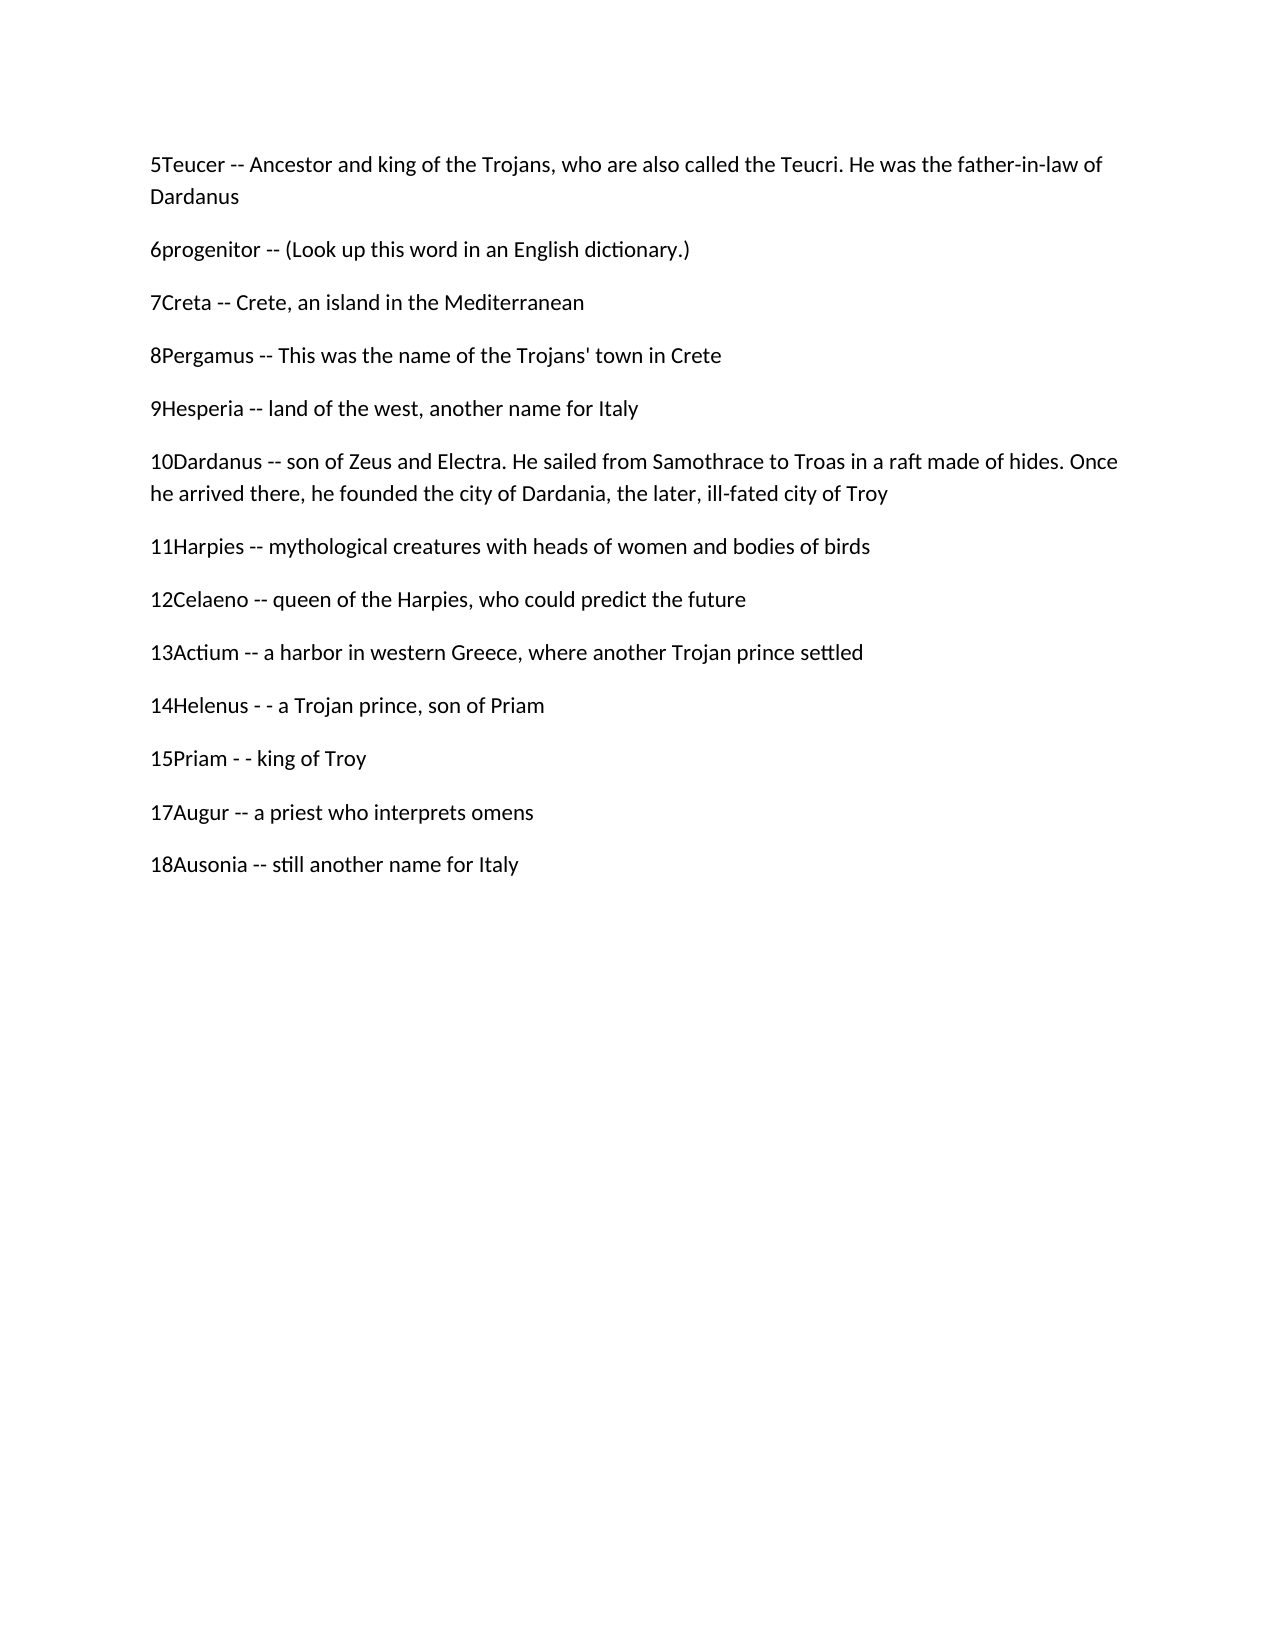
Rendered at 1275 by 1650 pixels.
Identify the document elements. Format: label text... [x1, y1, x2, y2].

text 14Helenus - - a Trojan prince, son of Priam [150, 692, 1125, 719]
text 13Actium -- a harbor in western Greece, where another Trojan prince settled [150, 638, 1125, 667]
text 11Harpies -- mythological creatures with heads of women and bodies of birds [150, 532, 1125, 561]
text 17Augur -- a priest who interprets omens [150, 798, 1125, 826]
text 7Creta -- Crete, an island in the Mediterranean [150, 288, 1125, 316]
text 9Hesperia -- land of the west, another name for Italy [150, 394, 1125, 422]
text 8Pergamus -- This was the name of the Trojans' town in Crete [150, 341, 1125, 369]
text 15Priam - - king of Troy [150, 744, 1125, 773]
text 10Dardanus -- son of Zeus and Electra. He sailed from Samothrace to Troas in a raft made of hides. Once he arrived there, he founded the city of Dardania, the later, ill-fated city of Troy [150, 447, 1125, 507]
text 18Ausonia -- still another name for Italy [150, 851, 1125, 879]
text 12Celaeno -- queen of the Harpies, who could predict the future [150, 586, 1125, 613]
text 6progenitor -- (Look up this word in an English dictionary.) [150, 235, 1125, 263]
text 5Teucer -- Ancestor and king of the Trojans, who are also called the Teucri. He was the father-in-law of Dardanus [150, 150, 1125, 210]
